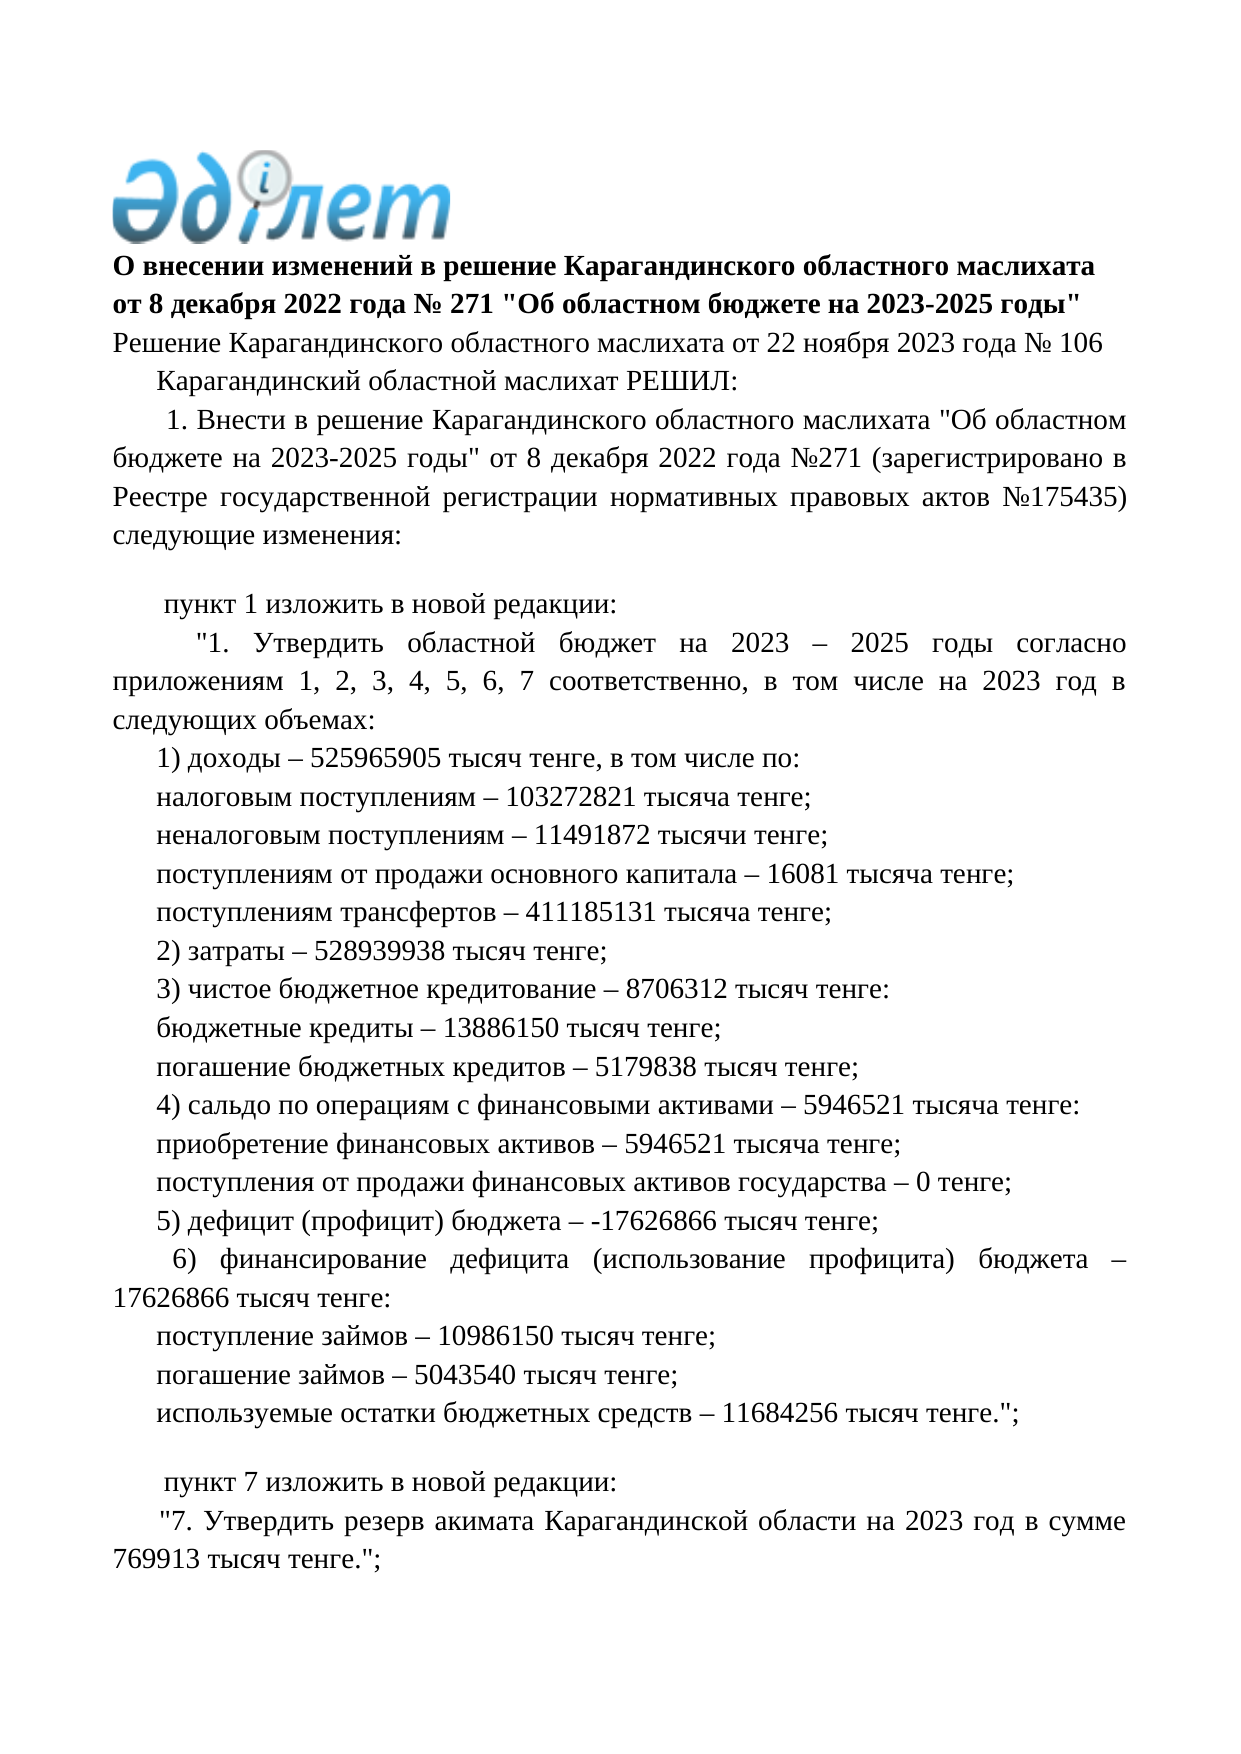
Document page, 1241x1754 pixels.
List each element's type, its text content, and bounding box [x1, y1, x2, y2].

text 5) дефицит (профицит) бюджета – -17626866 тысяч тенге; [112, 1203, 1128, 1236]
text 1) доходы – 525965905 тысяч тенге, в том числе по: [112, 740, 1128, 774]
text поступлениям от продажи основного капитала – 16081 тысяча тенге; [112, 856, 1128, 889]
text "1. Утвердить областной бюджет на 2023 – 2025 годы согласно приложениям 1, 2, 3, 4, 5, 6, 7 соответственно, в том числе на 2023 год в следующих объемах: [112, 625, 1128, 735]
text 4) сальдо по операциям с финансовыми активами – 5946521 тысяча тенге: [112, 1087, 1128, 1121]
text погашение бюджетных кредитов – 5179838 тысяч тенге; [112, 1049, 1128, 1082]
text пункт 1 изложить в новой редакции: [112, 586, 1128, 620]
picture [112, 150, 451, 244]
text Решение Карагандинского областного маслихата от 22 ноября 2023 года № 106 [112, 325, 1128, 358]
text Карагандинский областной маслихат РЕШИЛ: [112, 363, 1128, 397]
text поступления от продажи финансовых активов государства – 0 тенге; [112, 1164, 1128, 1198]
text 2) затраты – 528939938 тысяч тенге; [112, 933, 1128, 967]
text "7. Утвердить резерв акимата Карагандинской области на 2023 год в сумме 769913 тысяч тенге."; [112, 1503, 1128, 1575]
text пункт 7 изложить в новой редакции: [112, 1464, 1128, 1498]
text приобретение финансовых активов – 5946521 тысяча тенге; [112, 1126, 1128, 1159]
text 6) финансирование дефицита (использование профицита) бюджета – 17626866 тысяч тенге: [112, 1241, 1128, 1313]
text 3) чистое бюджетное кредитование – 8706312 тысяч тенге: [112, 972, 1128, 1005]
text бюджетные кредиты – 13886150 тысяч тенге; [112, 1010, 1128, 1044]
text налоговым поступлениям – 103272821 тысяча тенге; [112, 779, 1128, 812]
text погашение займов – 5043540 тысяч тенге; [112, 1357, 1128, 1391]
text поступлениям трансфертов – 411185131 тысяча тенге; [112, 894, 1128, 928]
text поступление займов – 10986150 тысяч тенге; [112, 1318, 1128, 1352]
text используемые остатки бюджетных средств – 11684256 тысяч тенге."; [112, 1396, 1128, 1429]
text О внесении изменений в решение Карагандинского областного маслихата от 8 декабря 2022 года № 271 "Об областном бюджете на 2023-2025 годы" [112, 248, 1128, 320]
text неналоговым поступлениям – 11491872 тысячи тенге; [112, 817, 1128, 851]
text 1. Внести в решение Карагандинского областного маслихата "Об областном бюджете на 2023-2025 годы" от 8 декабря 2022 года №271 (зарегистрировано в Реестре государственной регистрации нормативных правовых актов №175435) следующие изменения: [112, 402, 1128, 551]
